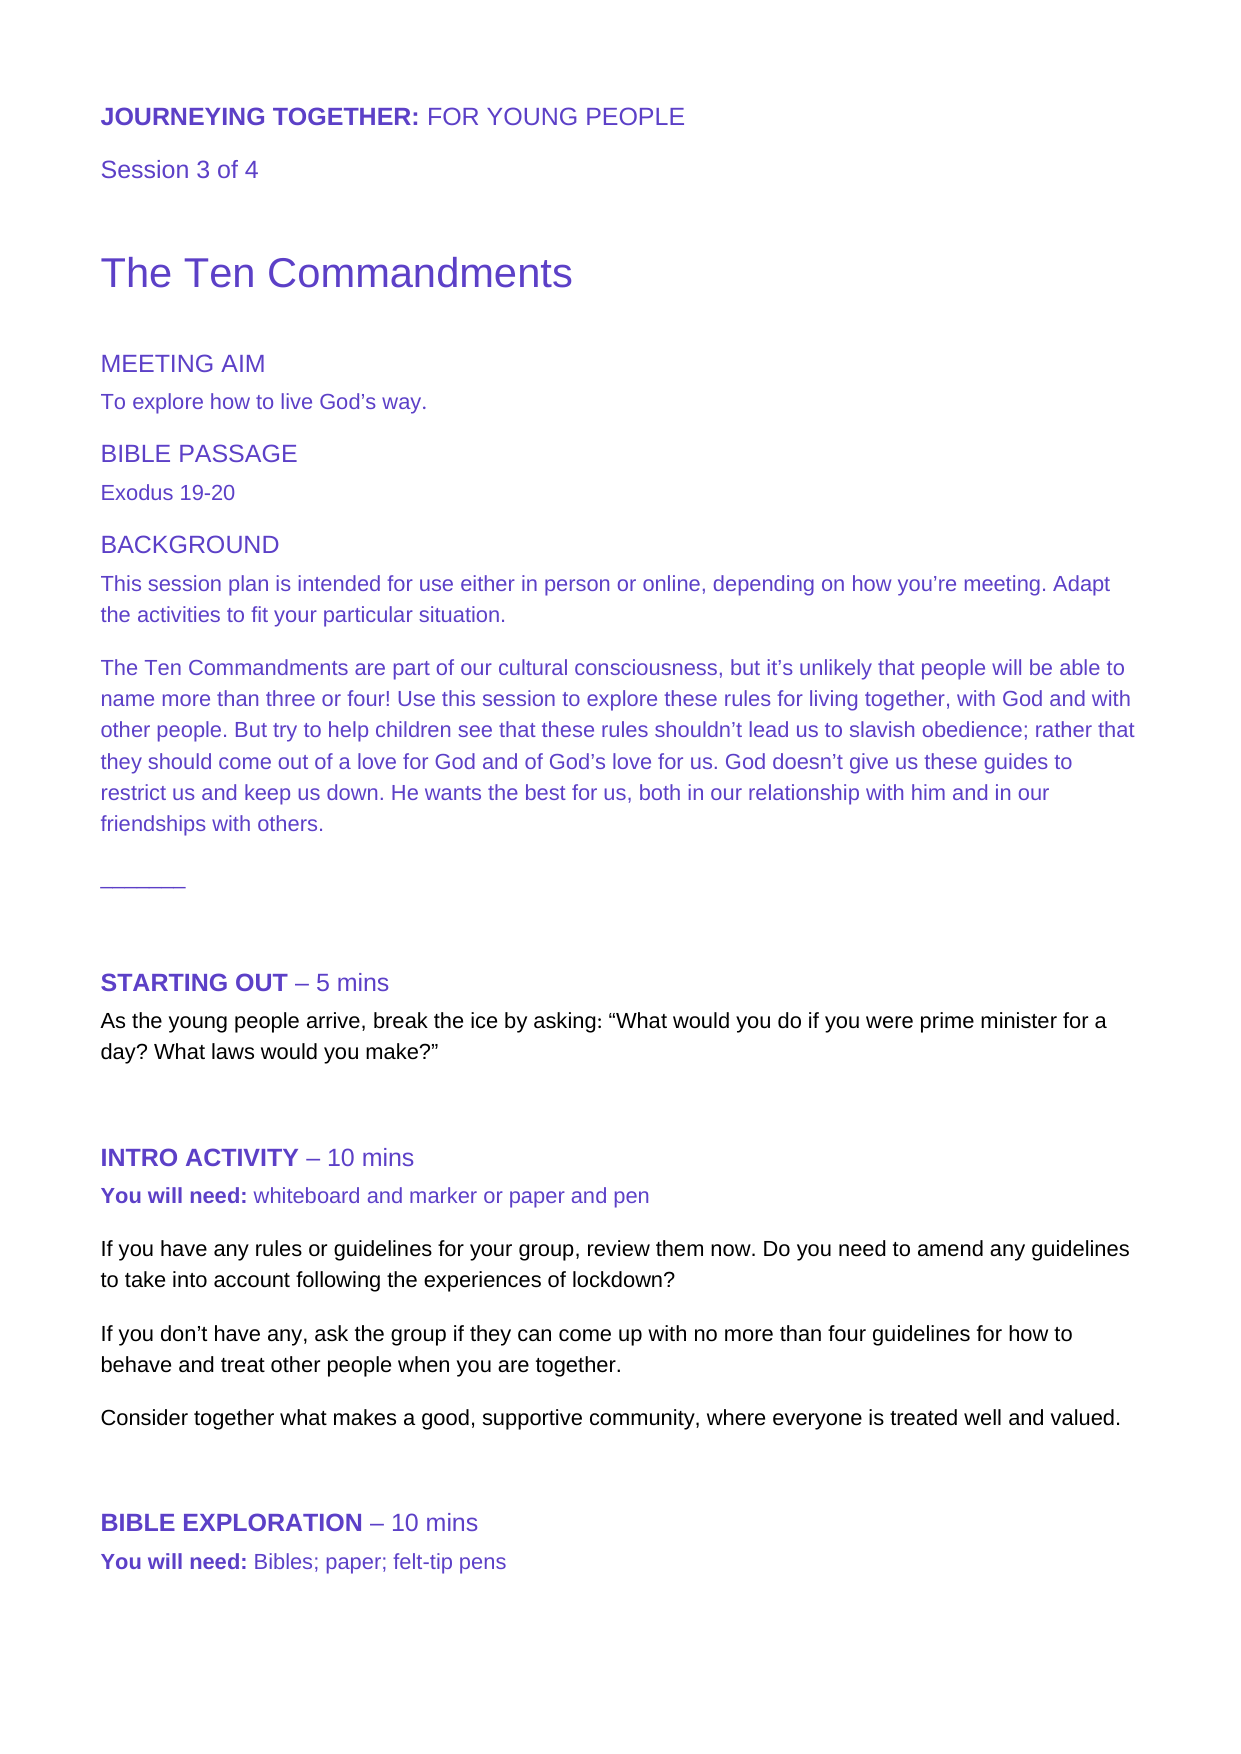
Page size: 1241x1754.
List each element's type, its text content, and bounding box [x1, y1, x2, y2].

text JOURNEYING TOGETHER: FOR YOUNG PEOPLE [100, 100, 1140, 132]
text You will need: Bibles; paper; felt-tip pens [100, 1544, 1140, 1575]
text If you have any rules or guidelines for your group, review them now. Do you need to amend any guidelines to take into account following the experiences of lockdown? [100, 1232, 1140, 1294]
text _______ [100, 860, 1140, 891]
text If you don’t have any, ask the group if they can come up with no more than four guidelines for how to behave and treat other people when you are together. [100, 1316, 1140, 1378]
subtitle The Ten Commandments [100, 263, 1140, 294]
subtitle INTRO ACTIVITY – 10 mins [100, 1141, 1140, 1172]
text To explore how to live God’s way. [100, 385, 1140, 416]
subtitle BIBLE EXPLORATION – 10 mins [100, 1507, 1140, 1538]
text Session 3 of 4 [100, 153, 1140, 185]
subtitle BACKGROUND [100, 528, 1140, 560]
text As the young people arrive, break the ice by asking: “What would you do if you were prime minister for a day? What laws would you make?” [100, 1003, 1140, 1066]
subtitle BIBLE PASSAGE [100, 438, 1140, 469]
text The Ten Commandments are part of our cultural consciousness, but it’s unlikely that people will be able to name more than three or four! Use this session to explore these rules for living together, with God and with other people. But try to help children see that these rules shouldn’t lead us to slavish obedience; rather that they should come out of a love for God and of God’s love for us. God doesn’t give us these guides to restrict us and keep us down. He wants the best for us, both in our relationship with him and in our friendships with others. [100, 650, 1140, 838]
subtitle MEETING AIM [100, 347, 1140, 378]
text Consider together what makes a good, supportive community, where everyone is treated well and valued. [100, 1400, 1140, 1432]
text You will need: whiteboard and marker or paper and pen [100, 1178, 1140, 1210]
text This session plan is intended for use either in person or online, depending on how you’re meeting. Adapt the activities to fit your particular situation. [100, 566, 1140, 628]
text Exodus 19-20 [100, 475, 1140, 507]
subtitle STARTING OUT – 5 mins [100, 966, 1140, 997]
